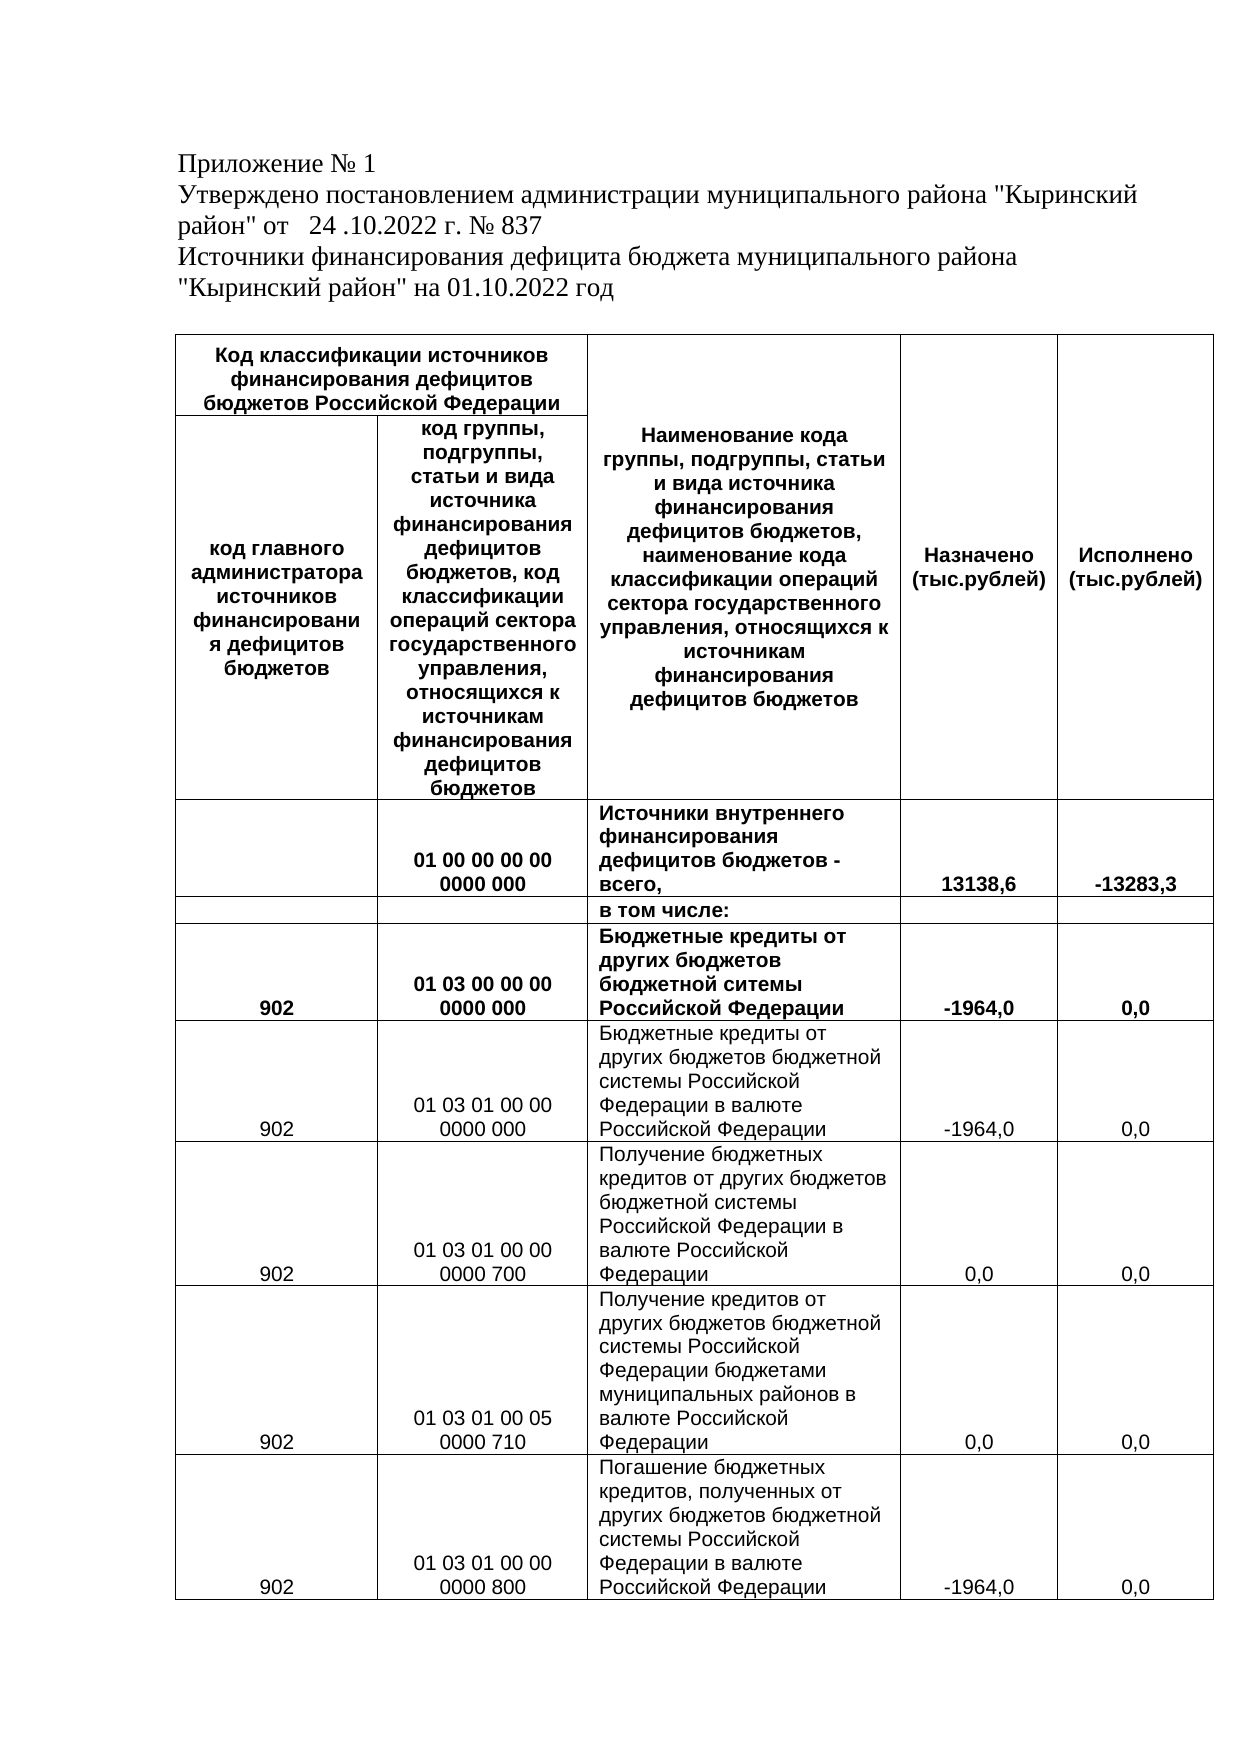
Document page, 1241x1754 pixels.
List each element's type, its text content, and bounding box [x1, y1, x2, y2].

table_cell 0,0 [1058, 1142, 1213, 1285]
table_cell [176, 897, 377, 923]
table_cell -1964,0 [901, 1021, 1057, 1141]
table_cell [901, 897, 1057, 923]
table_cell 902 [176, 1021, 377, 1141]
table_cell -13283,3 [1058, 800, 1213, 896]
table_cell Бюджетные кредиты от других бюджетов бюджетной ситемы Российской Федерации [588, 924, 900, 1020]
table_cell Получение кредитов от других бюджетов бюджетной системы Российской Федерации бюджетами муниципальных районов в валюте Российской Федерации [588, 1286, 900, 1454]
text Приложение № 1 [177, 147, 1152, 178]
table_cell 01 00 00 00 00 0000 000 [378, 800, 587, 896]
table_cell 01 03 00 00 00 0000 000 [378, 924, 587, 1020]
table_cell 0,0 [1058, 1286, 1213, 1454]
table_cell 0,0 [1058, 1021, 1213, 1141]
table_cell [1058, 897, 1213, 923]
table_cell 13138,6 [901, 800, 1057, 896]
table_cell 01 03 01 00 00 0000 000 [378, 1021, 587, 1141]
table_header Наименование кода группы, подгруппы, статьи и вида источника финансирования дефицитов бюджетов, наименование кода классификации операций сектора государственного управления, относящихся к источникам финансирования дефицитов бюджетов [588, 335, 900, 799]
table_cell -1964,0 [901, 1455, 1057, 1599]
table_cell 902 [176, 1286, 377, 1454]
table_cell Получение бюджетных кредитов от других бюджетов бюджетной системы Российской Федерации в валюте Российской Федерации [588, 1142, 900, 1285]
table_cell Погашение бюджетных кредитов, полученных от других бюджетов бюджетной системы Российской Федерации в валюте Российской Федерации [588, 1455, 900, 1599]
table_cell 0,0 [901, 1142, 1057, 1285]
text Источники финансирования дефицита бюджета муниципального района "Кыринский район" на 01.10.2022 год [177, 240, 1152, 303]
table_cell [176, 800, 377, 896]
table_cell -1964,0 [901, 924, 1057, 1020]
table_cell 902 [176, 1455, 377, 1599]
table_cell Бюджетные кредиты от других бюджетов бюджетной системы Российской Федерации в валюте Российской Федерации [588, 1021, 900, 1141]
table_cell 01 03 01 00 00 0000 700 [378, 1142, 587, 1285]
table_cell 01 03 01 00 05 0000 710 [378, 1286, 587, 1454]
table_cell 902 [176, 924, 377, 1020]
table_cell 01 03 01 00 00 0000 800 [378, 1455, 587, 1599]
table_header Назначено (тыс.рублей) [901, 335, 1057, 799]
table_cell 902 [176, 1142, 377, 1285]
table_cell код группы, подгруппы, статьи и вида источника финансирования дефицитов бюджетов, код классификации операций сектора государственного управления, относящихся к источникам финансирования дефицитов бюджетов [378, 416, 587, 799]
table_cell 0,0 [1058, 924, 1213, 1020]
table_cell 0,0 [901, 1286, 1057, 1454]
text Утверждено постановлением администрации муниципального района "Кыринский район" от 24 .10.2022 г. № 837 [177, 178, 1152, 240]
table_cell код главного администратора источников финансирования дефицитов бюджетов [176, 416, 377, 799]
table_header Исполнено (тыс.рублей) [1058, 335, 1213, 799]
table_cell 0,0 [1058, 1455, 1213, 1599]
table_cell Источники внутреннего финансирования дефицитов бюджетов - всего, [588, 800, 900, 896]
table_cell [378, 897, 587, 923]
table_cell в том числе: [588, 897, 900, 923]
table_header Код классификации источников финансирования дефицитов бюджетов Российской Федерации [176, 335, 587, 415]
